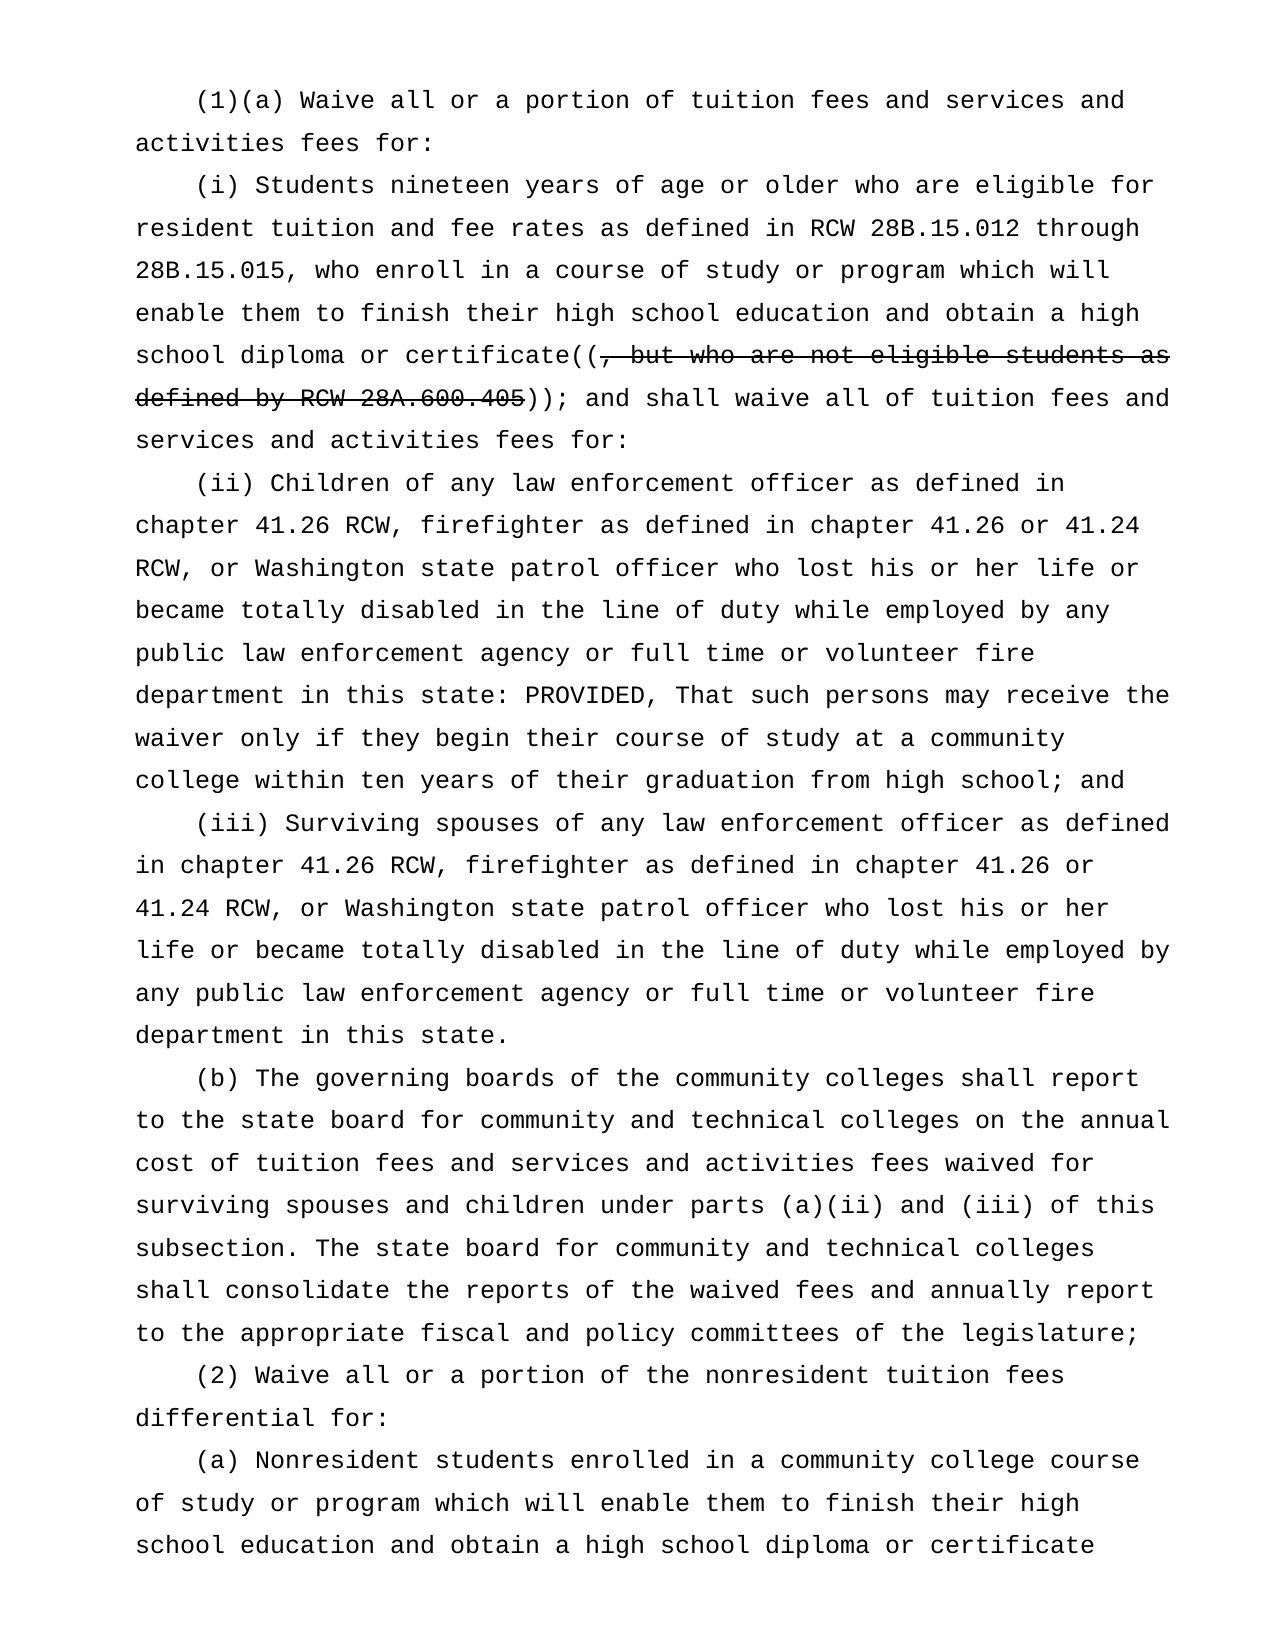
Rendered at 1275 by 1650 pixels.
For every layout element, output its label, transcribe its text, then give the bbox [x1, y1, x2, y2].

text (1)(a) Waive all or a portion of tuition fees and services and activities fees for: [135, 75, 1170, 160]
text (2) Waive all or a portion of the nonresident tuition fees differential for: [135, 1350, 1170, 1435]
text (ii) Children of any law enforcement officer as defined in chapter 41.26 RCW, firefighter as defined in chapter 41.26 or 41.24 RCW, or Washington state patrol officer who lost his or her life or became totally disabled in the line of duty while employed by any public law enforcement agency or full time or volunteer fire department in this state: PROVIDED, That such persons may receive the waiver only if they begin their course of study at a community college within ten years of their graduation from high school; and [135, 457, 1170, 797]
text (b) The governing boards of the community colleges shall report to the state board for community and technical colleges on the annual cost of tuition fees and services and activities fees waived for surviving spouses and children under parts (a)(ii) and (iii) of this subsection. The state board for community and technical colleges shall consolidate the reports of the waived fees and annually report to the appropriate fiscal and policy committees of the legislature; [135, 1052, 1170, 1350]
text (i) Students nineteen years of age or older who are eligible for resident tuition and fee rates as defined in RCW 28B.15.012 through 28B.15.015, who enroll in a course of study or program which will enable them to finish their high school education and obtain a high school diploma or certificate((, but who are not eligible students as defined by RCW 28A.600.405)); and shall waive all of tuition fees and services and activities fees for: [135, 160, 1170, 457]
text (iii) Surviving spouses of any law enforcement officer as defined in chapter 41.26 RCW, firefighter as defined in chapter 41.26 or 41.24 RCW, or Washington state patrol officer who lost his or her life or became totally disabled in the line of duty while employed by any public law enforcement agency or full time or volunteer fire department in this state. [135, 797, 1170, 1052]
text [135, 1435, 1170, 1562]
